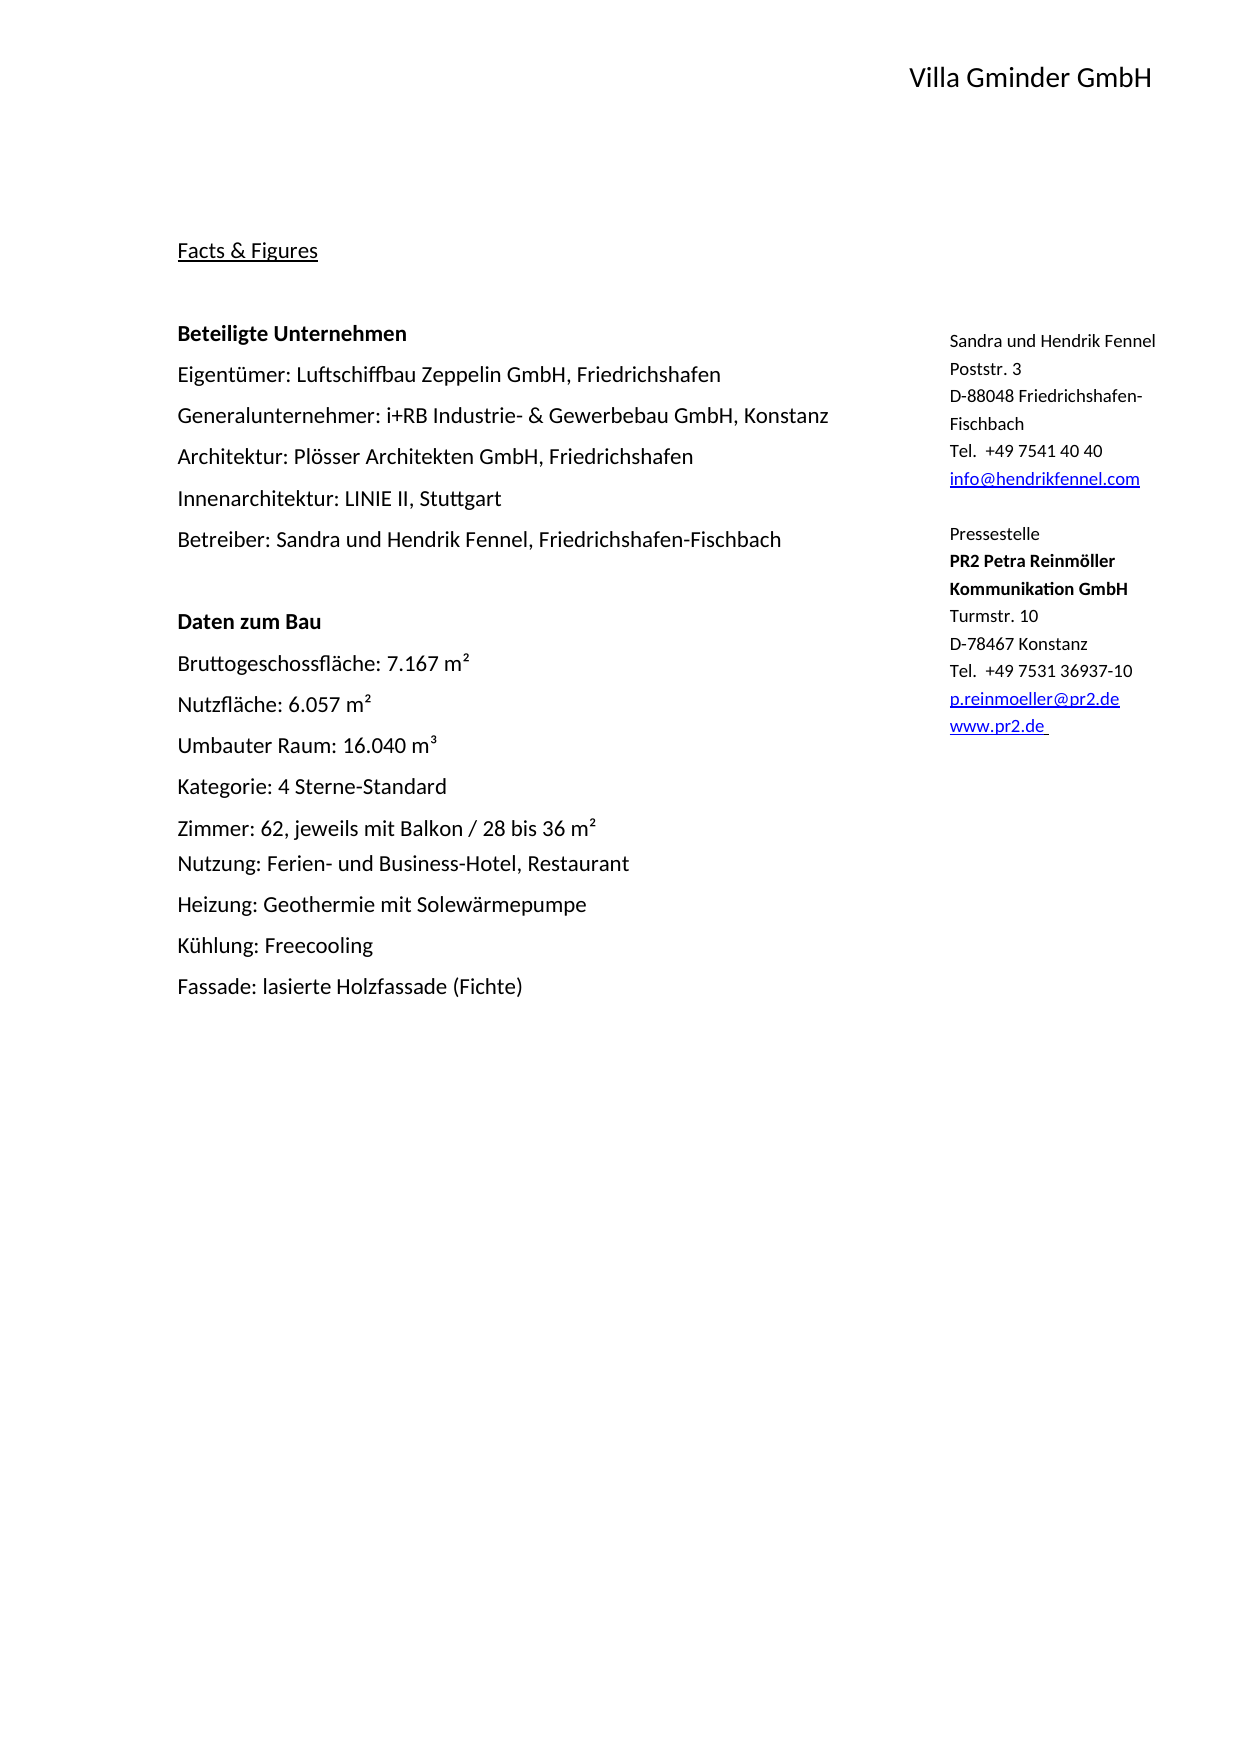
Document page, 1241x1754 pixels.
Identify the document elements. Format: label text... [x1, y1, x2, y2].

text Eigentümer: Luftschiffbau Zeppelin GmbH, Friedrichshafen [177, 360, 915, 388]
text Zimmer: 62, jeweils mit Balkon / 28 bis 36 m² Nutzung: Ferien- und Business-Hotel, Restaurant [177, 814, 915, 877]
text Daten zum Bau [177, 607, 915, 636]
text Beteiligte Unternehmen [177, 319, 915, 347]
text Heizung: Geothermie mit Solewärmepumpe [177, 890, 915, 918]
text Umbauter Raum: 16.040 m³ [177, 731, 915, 759]
text Kühlung: Freecooling [177, 931, 915, 959]
text Bruttogeschossfläche: 7.167 m² [177, 649, 915, 677]
text Nutzfläche: 6.057 m² [177, 690, 915, 718]
text Facts & Figures [177, 236, 915, 264]
text Innenarchitektur: LINIE II, Stuttgart [177, 484, 915, 512]
text Kategorie: 4 Sterne-Standard [177, 772, 915, 801]
text Generalunternehmer: i+RB Industrie- & Gewerbebau GmbH, Konstanz [177, 401, 915, 429]
text Architektur: Plösser Architekten GmbH, Friedrichshafen [177, 442, 915, 471]
text Fassade: lasierte Holzfassade (Fichte) [177, 972, 915, 1001]
text Betreiber: Sandra und Hendrik Fennel, Friedrichshafen-Fischbach [177, 525, 915, 553]
